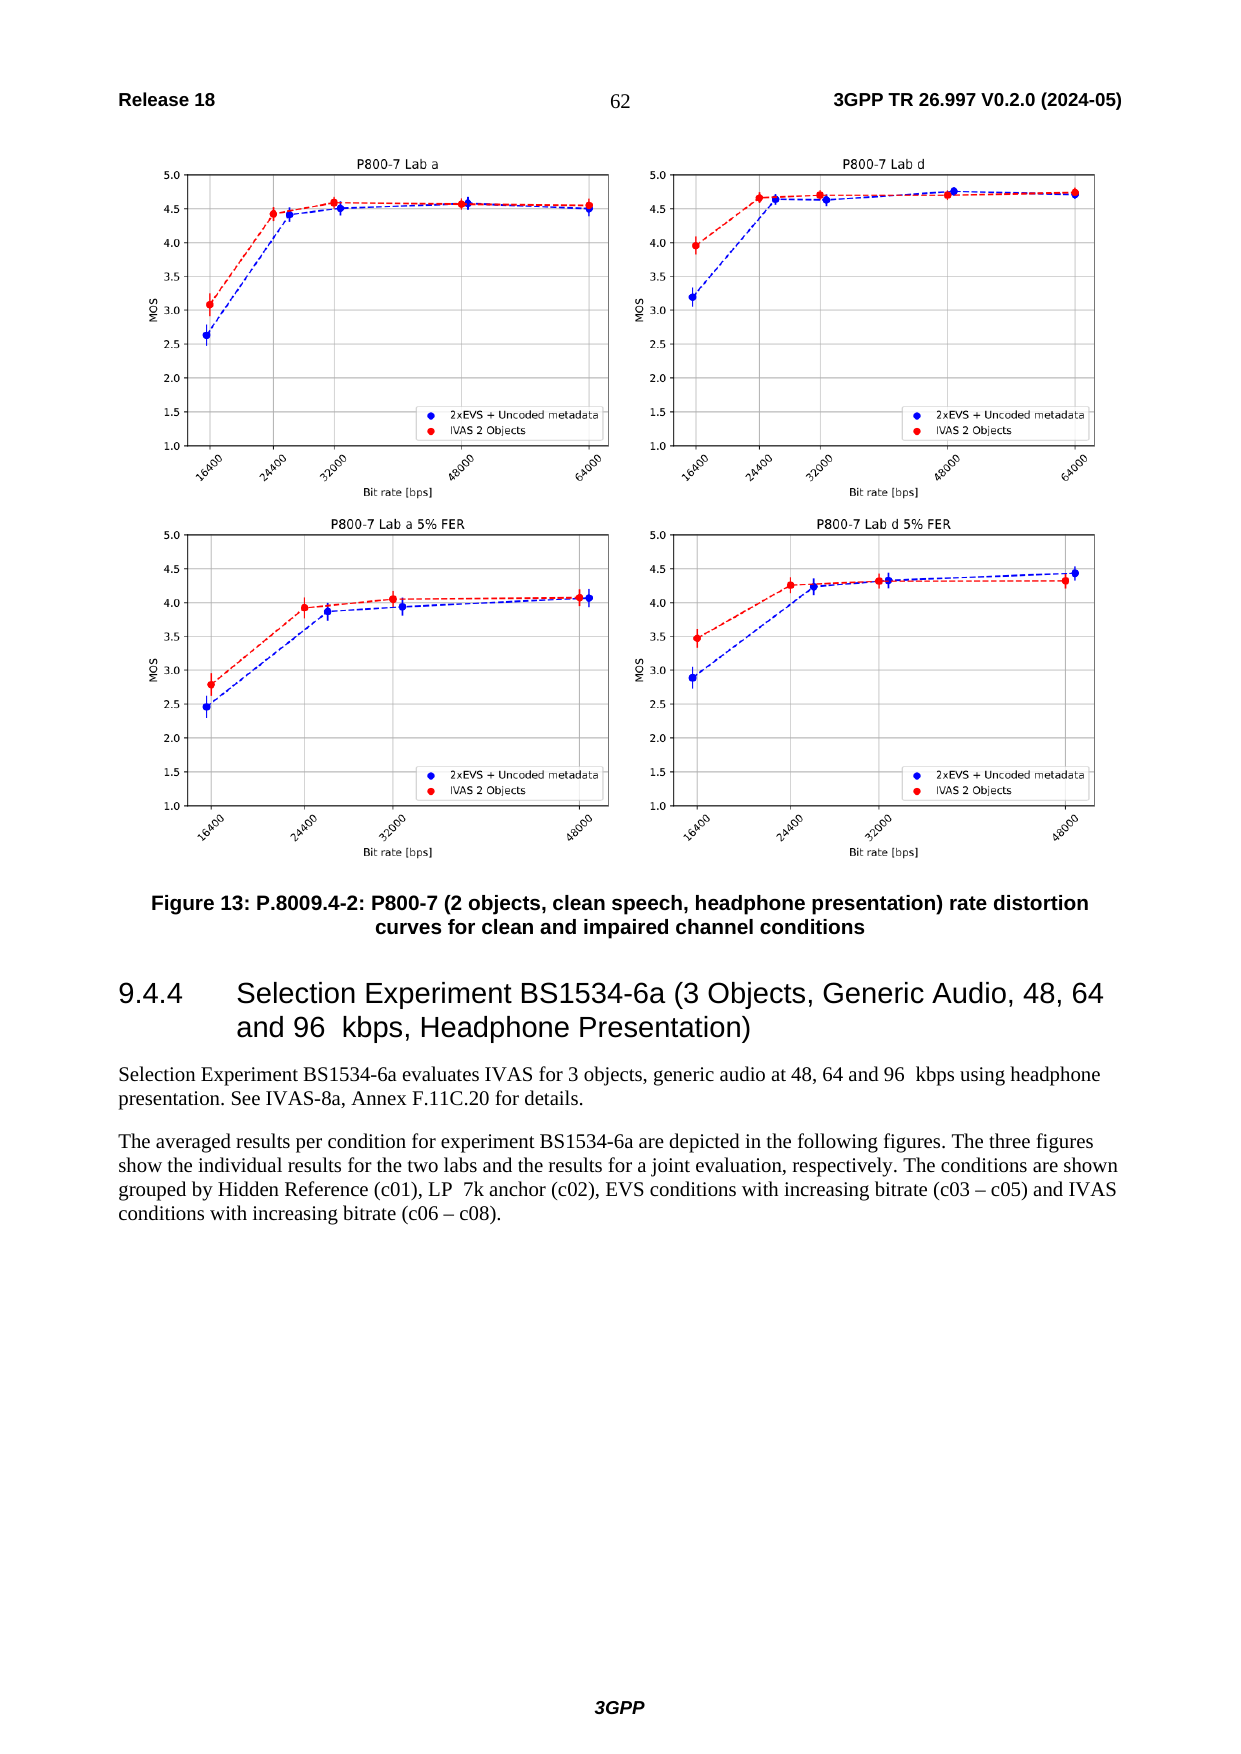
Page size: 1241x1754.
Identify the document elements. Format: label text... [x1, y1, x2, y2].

text Selection Experiment BS1534-6a evaluates IVAS for 3 objects, generic audio at 48, 64 and 96kbps using headphone presentation. See Annex for details. [118, 1062, 1122, 1110]
text Figure -7 (2 objects, clean speech, headphone presentation) rate distortion curves for clean and impaired channel conditions [118, 891, 1122, 939]
subtitle 9.4.4 Selection Experiment BS1534-6a (3 Objects, Generic Audio, 48, 64 and 96kbps, Headphone Presentation) [118, 976, 1122, 1043]
text The averaged results per condition for experiment BS1534-6a are depicted in the following figures. The three figures show the individual results for the two labs and the results for a joint evaluation, respectively. The conditions are shown grouped by Hidden Reference (c01), LP7k anchor (c02), EVS conditions with increasing bitrate (c03 – c05) and IVAS conditions with increasing bitrate (c06 – c08). [118, 1129, 1122, 1225]
